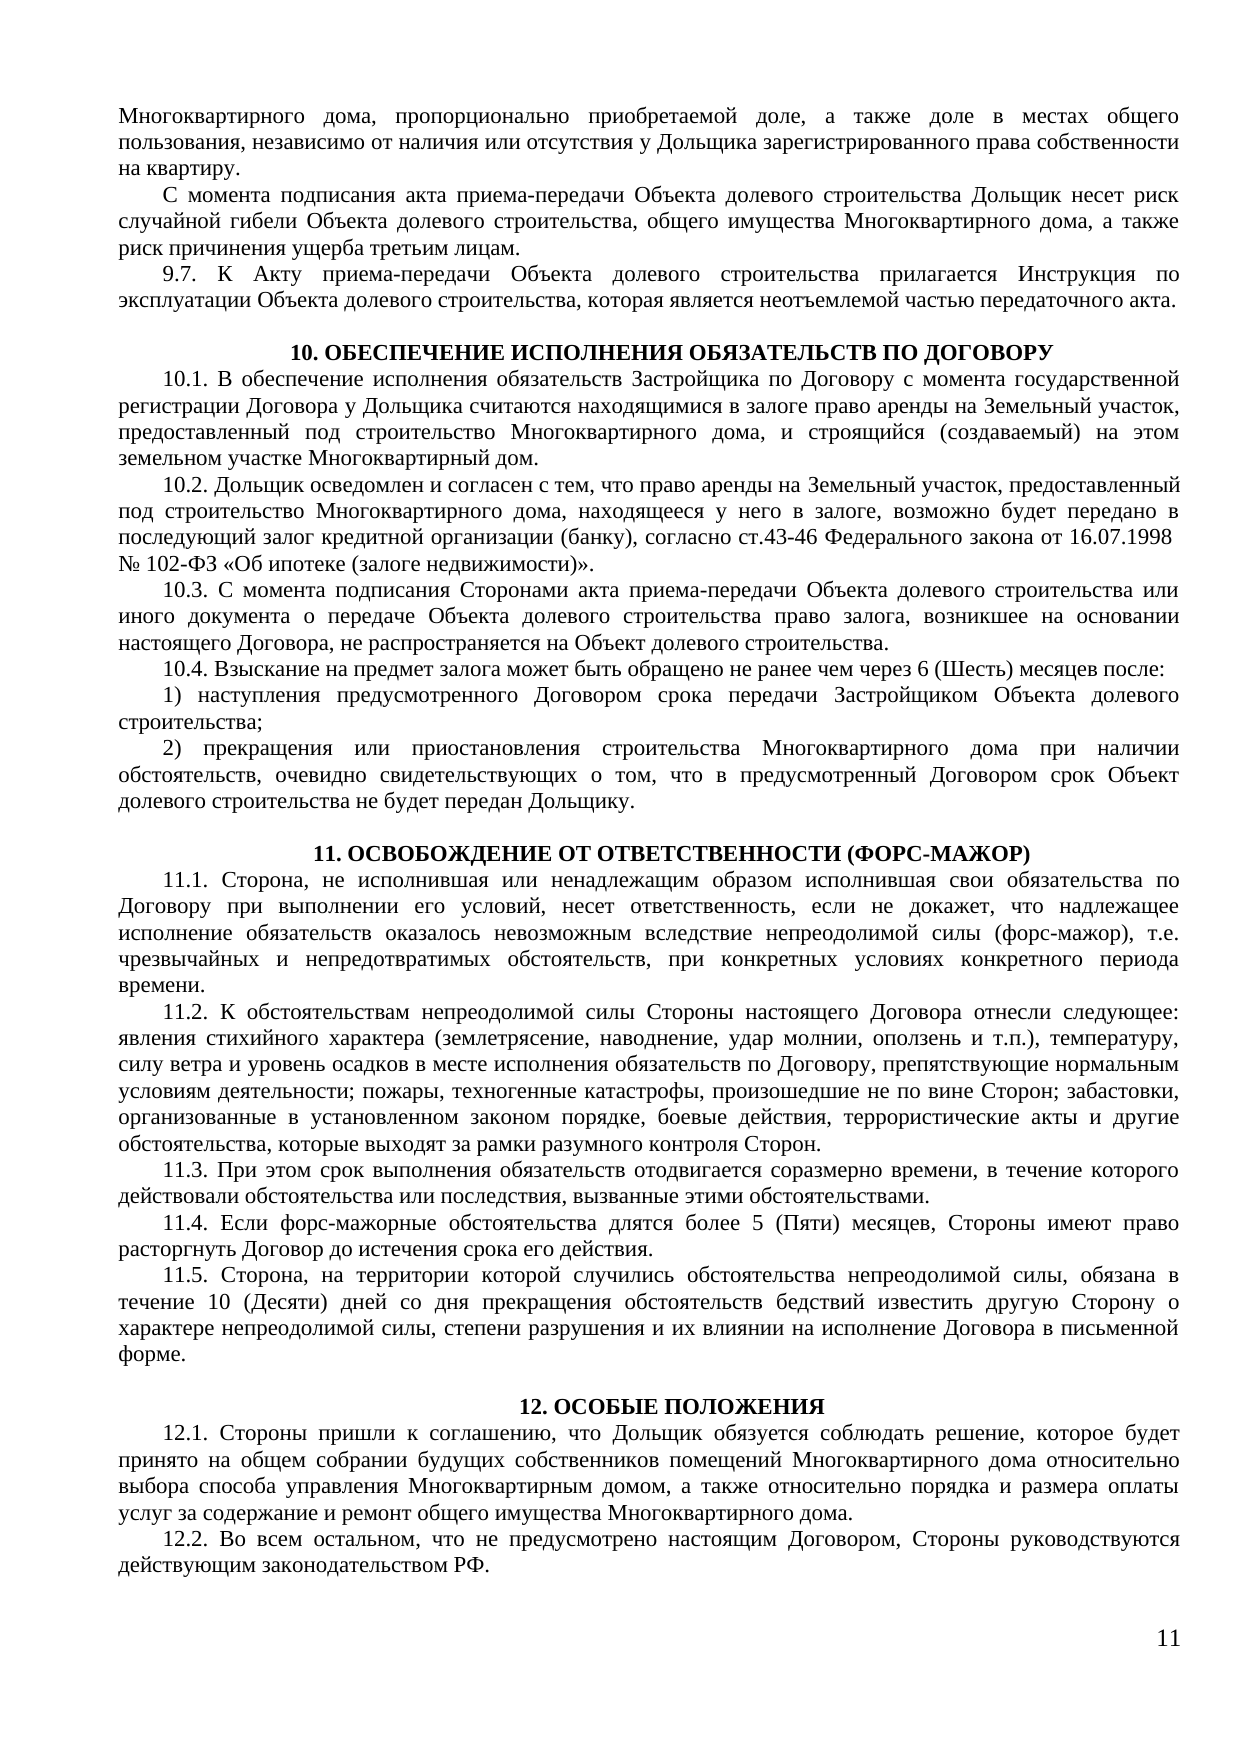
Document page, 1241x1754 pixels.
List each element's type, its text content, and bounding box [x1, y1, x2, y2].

text 11. ОСВОБОЖДЕНИЕ ОТ ОТВЕТСТВЕННОСТИ (ФОРС-МАЖОР) [118, 840, 1181, 866]
text 11.5. Сторона, на территории которой случились обстоятельства непреодолимой силы, обязана в течение 10 (Десяти) дней со дня прекращения обстоятельств бедствий известить другую Сторону о характере непреодолимой силы, степени разрушения и их влиянии на исполнение Договора в письменной форме. [118, 1261, 1181, 1367]
text 10.2. Дольщик осведомлен и согласен с тем, что право аренды на Земельный участок, предоставленный под строительство Многоквартирного дома, находящееся у него в залоге, возможно будет передано в последующий залог кредитной организации (банку), согласно ст.43-46 Федерального закона от 16.07.1998 № 102-ФЗ «Об ипотеке (залоге недвижимости)». [118, 471, 1181, 576]
text 10.4. Взыскание на предмет залога может быть обращено не ранее чем через 6 (Шесть) месяцев после: [118, 655, 1181, 682]
text 11.3. При этом срок выполнения обязательств отодвигается соразмерно времени, в течение которого действовали обстоятельства или последствия, вызванные этими обстоятельствами. [118, 1156, 1181, 1209]
text 11.2. К обстоятельствам непреодолимой силы Стороны настоящего Договора отнесли следующее: явления стихийного характера (землетрясение, наводнение, удар молнии, оползень и т.п.), температуру, силу ветра и уровень осадков в месте исполнения обязательств по Договору, препятствующие нормальным условиям деятельности; пожары, техногенные катастрофы, произошедшие не по вине Сторон; забастовки, организованные в установленном законом порядке, боевые действия, террористические акты и другие обстоятельства, которые выходят за рамки разумного контроля Сторон. [118, 998, 1181, 1156]
text 9.7. К Акту приема-передачи Объекта долевого строительства прилагается Инструкция по эксплуатации Объекта долевого строительства, которая является неотъемлемой частью передаточного акта. [118, 260, 1181, 313]
text 10.3. С момента подписания Сторонами акта приема-передачи Объекта долевого строительства или иного документа о передаче Объекта долевого строительства право залога, возникшее на основании настоящего Договора, не распространяется на Объект долевого строительства. [118, 576, 1181, 655]
text 12.1. Стороны пришли к соглашению, что Дольщик обязуется соблюдать решение, которое будет принято на общем собрании будущих собственников помещений Многоквартирного дома относительно выбора способа управления Многоквартирным домом, а также относительно порядка и размера оплаты услуг за содержание и ремонт общего имущества Многоквартирного дома. [118, 1419, 1181, 1525]
text 12. ОСОБЫЕ ПОЛОЖЕНИЯ [118, 1393, 1181, 1419]
text 2) прекращения или приостановления строительства Многоквартирного дома при наличии обстоятельств, очевидно свидетельствующих о том, что в предусмотренный Договором срок Объект долевого строительства не будет передан Дольщику. [118, 734, 1181, 813]
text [118, 102, 1181, 181]
text 11.1. Сторона, не исполнившая или ненадлежащим образом исполнившая свои обязательства по Договору при выполнении его условий, несет ответственность, если не докажет, что надлежащее исполнение обязательств оказалось невозможным вследствие непреодолимой силы (форс-мажор), т.е. чрезвычайных и непредотвратимых обстоятельств, при конкретных условиях конкретного периода времени. [118, 866, 1181, 998]
text 1) наступления предусмотренного Договором срока передачи Застройщиком Объекта долевого строительства; [118, 682, 1181, 734]
text 11.4. Если форс-мажорные обстоятельства длятся более 5 (Пяти) месяцев, Стороны имеют право расторгнуть Договор до истечения срока его действия. [118, 1209, 1181, 1261]
text С момента подписания акта приема-передачи Объекта долевого строительства Дольщик несет риск случайной гибели Объекта долевого строительства, общего имущества Многоквартирного дома, а также риск причинения ущерба третьим лицам. [118, 181, 1181, 260]
text 10.1. В обеспечение исполнения обязательств Застройщика по Договору с момента государственной регистрации Договора у Дольщика считаются находящимися в залоге право аренды на Земельный участок, предоставленный под строительство Многоквартирного дома, и строящийся (создаваемый) на этом земельном участке Многоквартирный дом. [118, 365, 1181, 471]
text 12.2. Во всем остальном, что не предусмотрено настоящим Договором, Стороны руководствуются действующим законодательством РФ. [118, 1525, 1181, 1578]
text 10. ОБЕСПЕЧЕНИЕ ИСПОЛНЕНИЯ ОБЯЗАТЕЛЬСТВ ПО ДОГОВОРУ [118, 339, 1181, 365]
